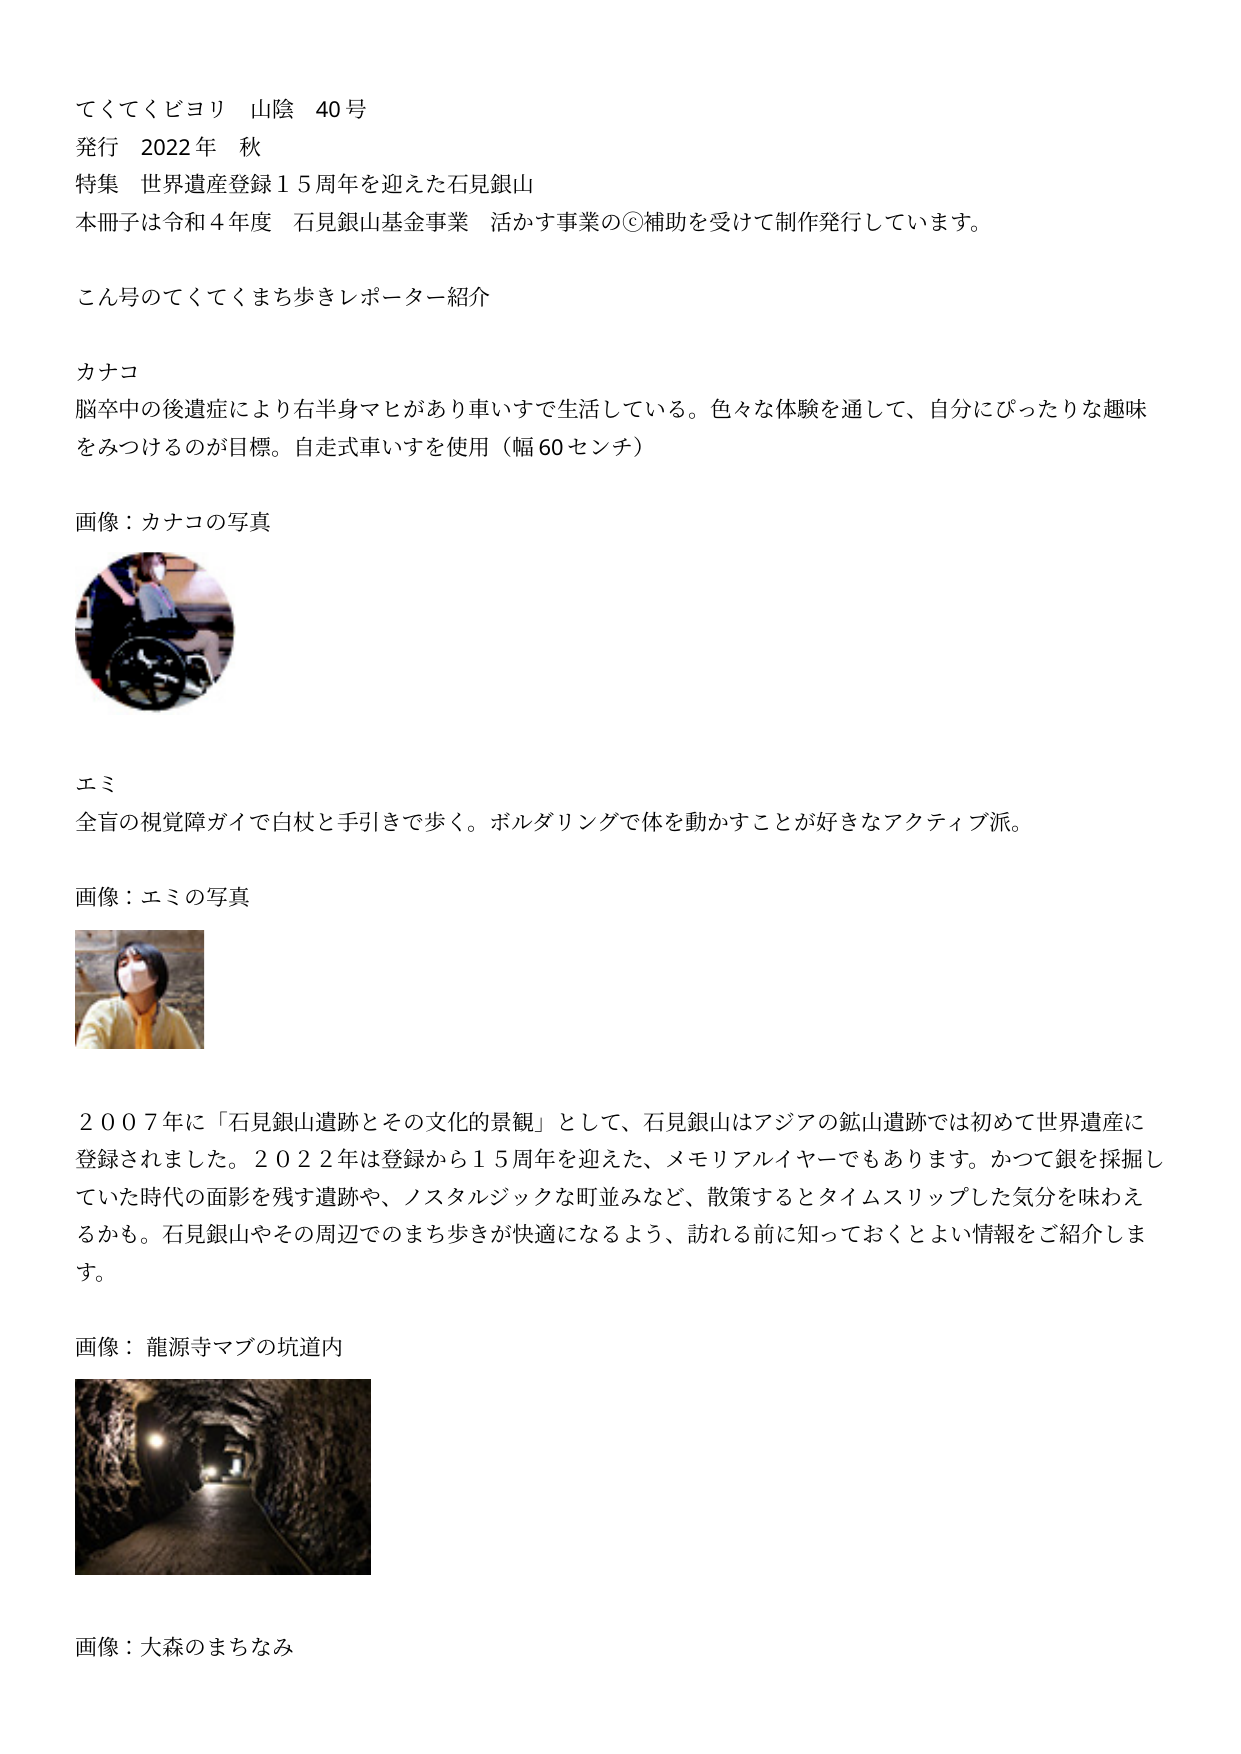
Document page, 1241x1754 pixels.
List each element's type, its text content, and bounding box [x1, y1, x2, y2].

text 画像： 龍源寺マブの坑道内 [75, 1327, 1165, 1364]
text 画像：エミの写真 [75, 877, 1165, 914]
picture [75, 930, 205, 1049]
text 全盲の視覚障ガイで白杖と手引きで歩く。ボルダリングで体を動かすことが好きなアクティブ派。 [75, 802, 1165, 839]
text 特集 世界遺産登録１５周年を迎えた石見銀山 [75, 164, 1165, 202]
picture [75, 552, 236, 715]
picture [75, 1379, 371, 1575]
text カナコ [75, 352, 1165, 389]
text 画像：カナコの写真 [75, 502, 1165, 539]
text てくてくビヨリ 山陰 40号 [75, 89, 1165, 127]
text 脳卒中の後遺症により右半身マヒがあり車いすで生活している。色々な体験を通して、自分にぴったりな趣味をみつけるのが目標。自走式車いすを使用（幅60センチ） [75, 389, 1165, 464]
text 画像：大森のまちなみ [75, 1627, 1165, 1664]
text こん号のてくてくまち歩きレポーター紹介 [75, 277, 1165, 314]
text ２００７年に「石見銀山遺跡とその文化的景観」として、石見銀山はアジアの鉱山遺跡では初めて世界遺産に登録されました。２０２２年は登録から１５周年を迎えた、メモリアルイヤーでもあります。かつて銀を採掘していた時代の面影を残す遺跡や、ノスタルジックな町並みなど、散策するとタイムスリップした気分を味わえるかも。石見銀山やその周辺でのまち歩きが快適になるよう、訪れる前に知っておくとよい情報をご紹介します。 [75, 1102, 1165, 1289]
text エミ [75, 764, 1165, 802]
text 本冊子は令和４年度 石見銀山基金事業 活かす事業のⓒ補助を受けて制作発行しています。 [75, 202, 1165, 239]
text 発行 2022年 秋 [75, 127, 1165, 164]
